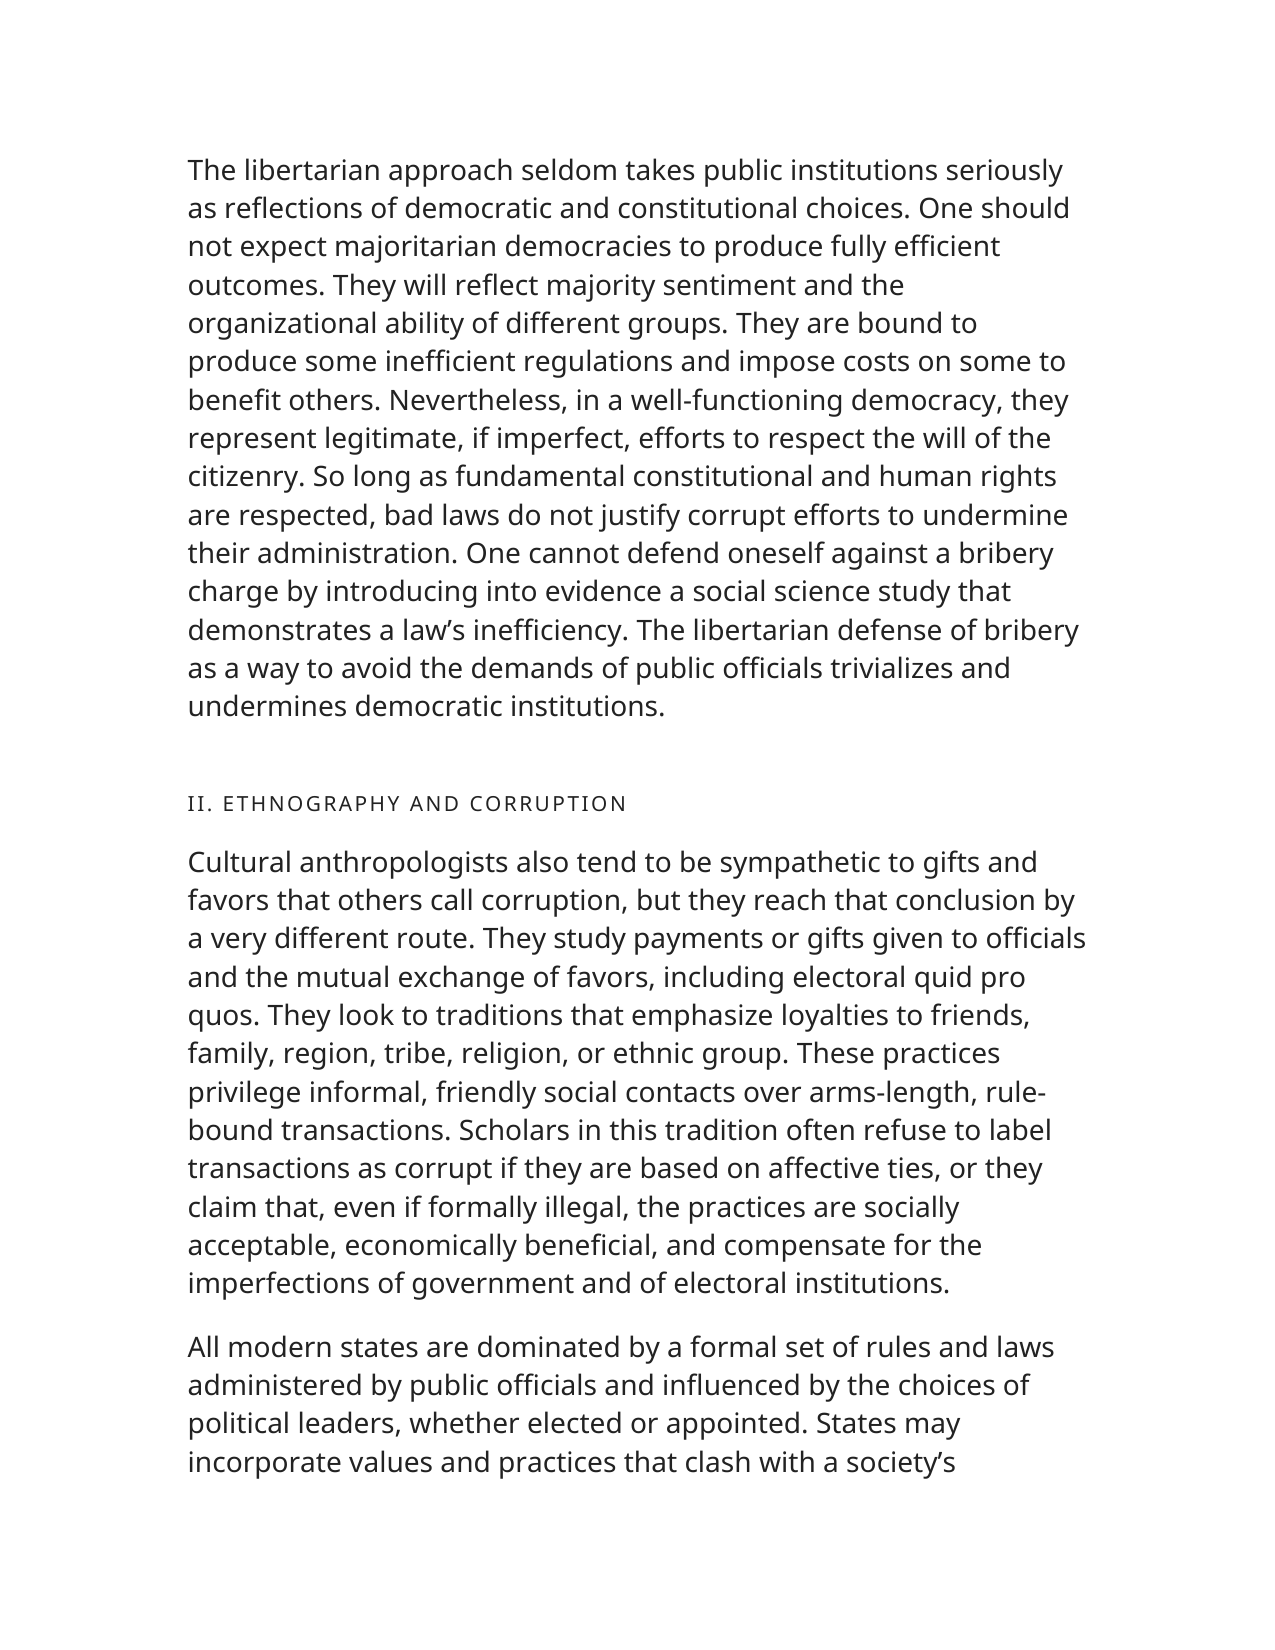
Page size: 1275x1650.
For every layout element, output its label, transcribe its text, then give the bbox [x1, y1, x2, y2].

text Cultural anthropologists also tend to be sympathetic to gifts and favors that others call corruption, but they reach that conclusion by a very different route. They study payments or gifts given to officials and the mutual exchange of favors, including electoral quid pro quos. They look to traditions that emphasize loyalties to friends, family, region, tribe, religion, or ethnic group. These practices privilege informal, friendly social contacts over arms-length, rule-bound transactions. Scholars in this tradition often refuse to label transactions as corrupt if they are based on affective ties, or they claim that, even if formally illegal, the practices are socially acceptable, economically beneficial, and compensate for the imperfections of government and of electoral institutions. [187, 842, 1087, 1302]
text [187, 1327, 1087, 1481]
text The libertarian approach seldom takes public institutions seriously as reflections of democratic and constitutional choices. One should not expect majoritarian democracies to produce fully efficient outcomes. They will reflect majority sentiment and the organizational ability of different groups. They are bound to produce some inefficient regulations and impose costs on some to benefit others. Nevertheless, in a well-functioning democracy, they represent legitimate, if imperfect, efforts to respect the will of the citizenry. So long as fundamental constitutional and human rights are respected, bad laws do not justify corrupt efforts to undermine their administration. One cannot defend oneself against a bribery charge by introducing into evidence a social science study that demonstrates a law’s inefficiency. The libertarian defense of bribery as a way to avoid the demands of public officials trivializes and undermines democratic institutions. [187, 150, 1087, 725]
text II. ETHNOGRAPHY AND CORRUPTION [187, 787, 1087, 817]
